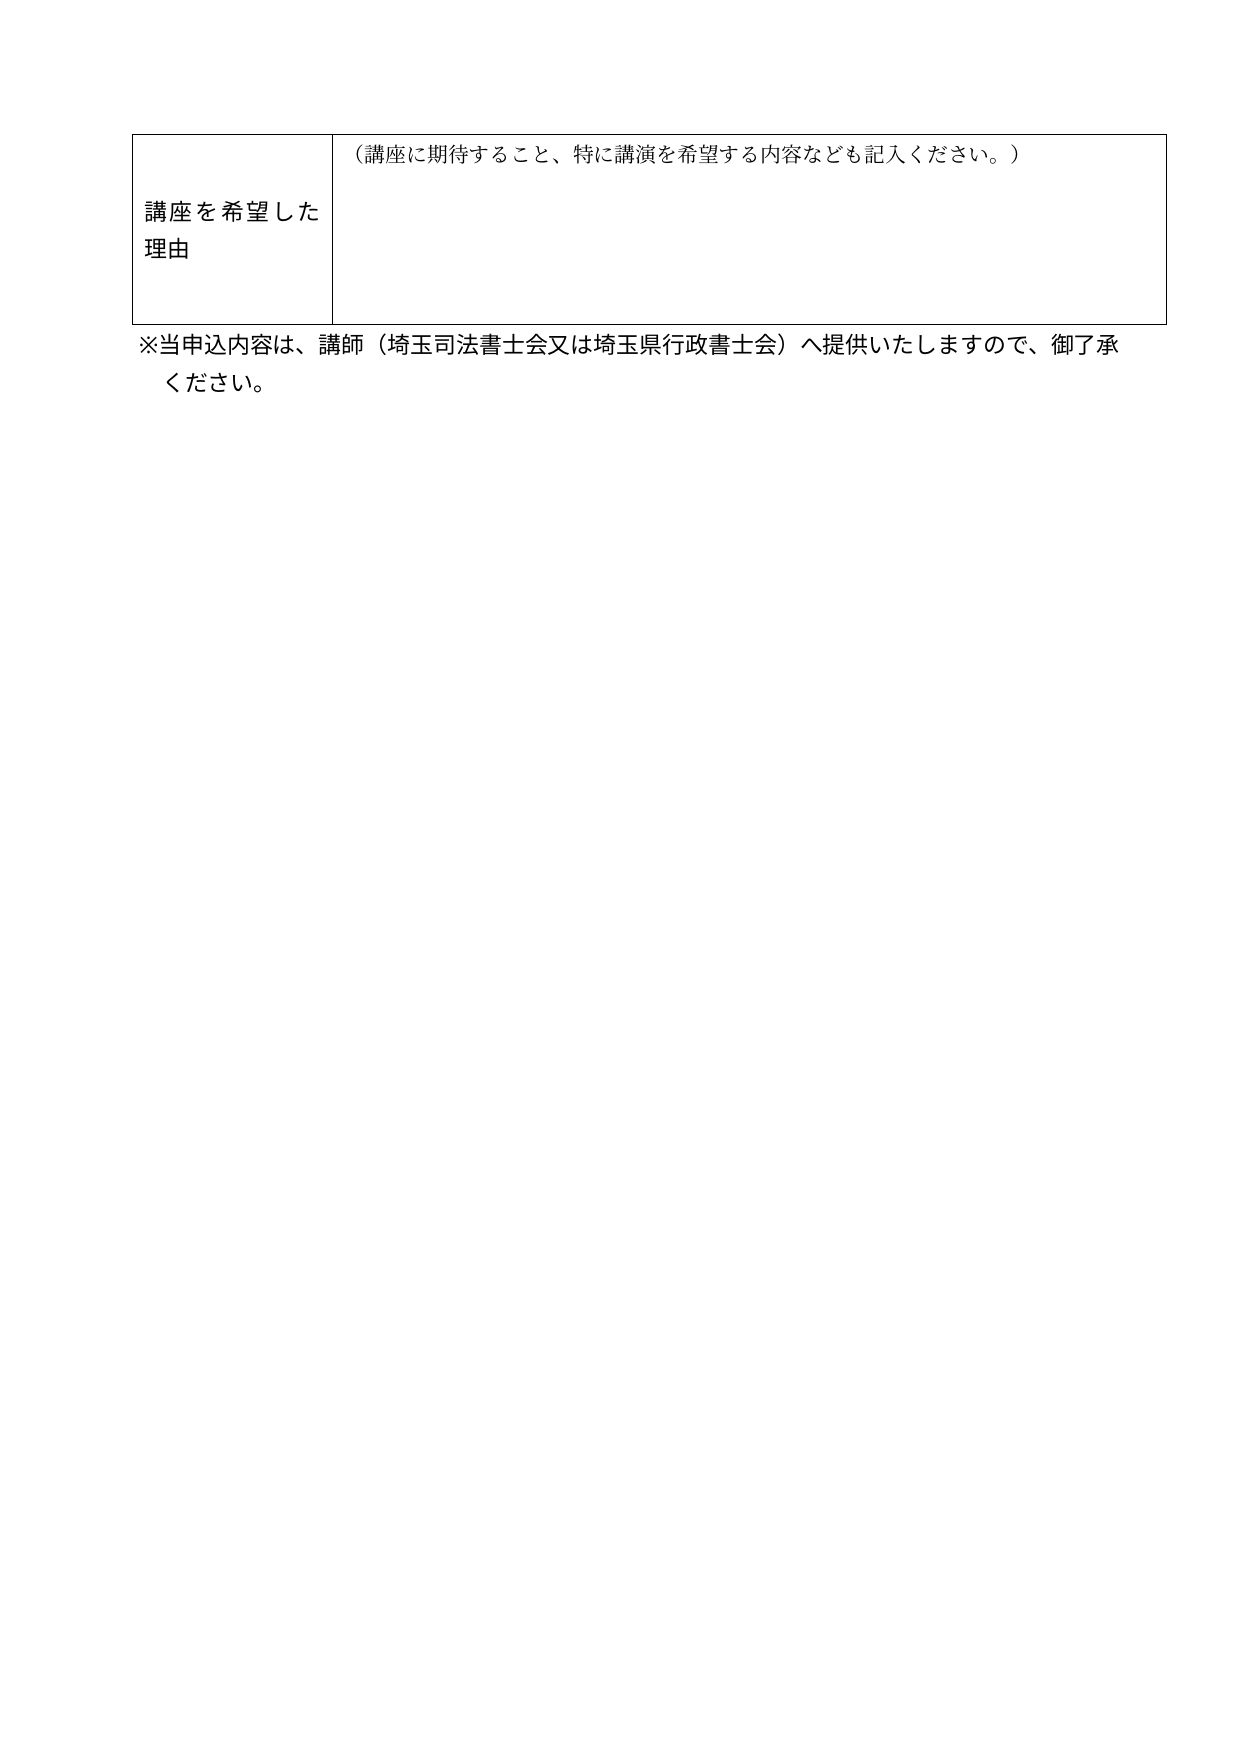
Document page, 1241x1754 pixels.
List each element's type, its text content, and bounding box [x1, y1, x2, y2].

text ※当申込内容は、講師（埼玉司法書士会又は埼玉県行政書士会）へ提供いたしますので、御了承ください。 [139, 325, 1122, 400]
table_cell 講座を希望した理由 [133, 135, 332, 324]
table_cell （講座に期待すること、特に講演を希望する内容なども記入ください。） [333, 135, 1166, 324]
